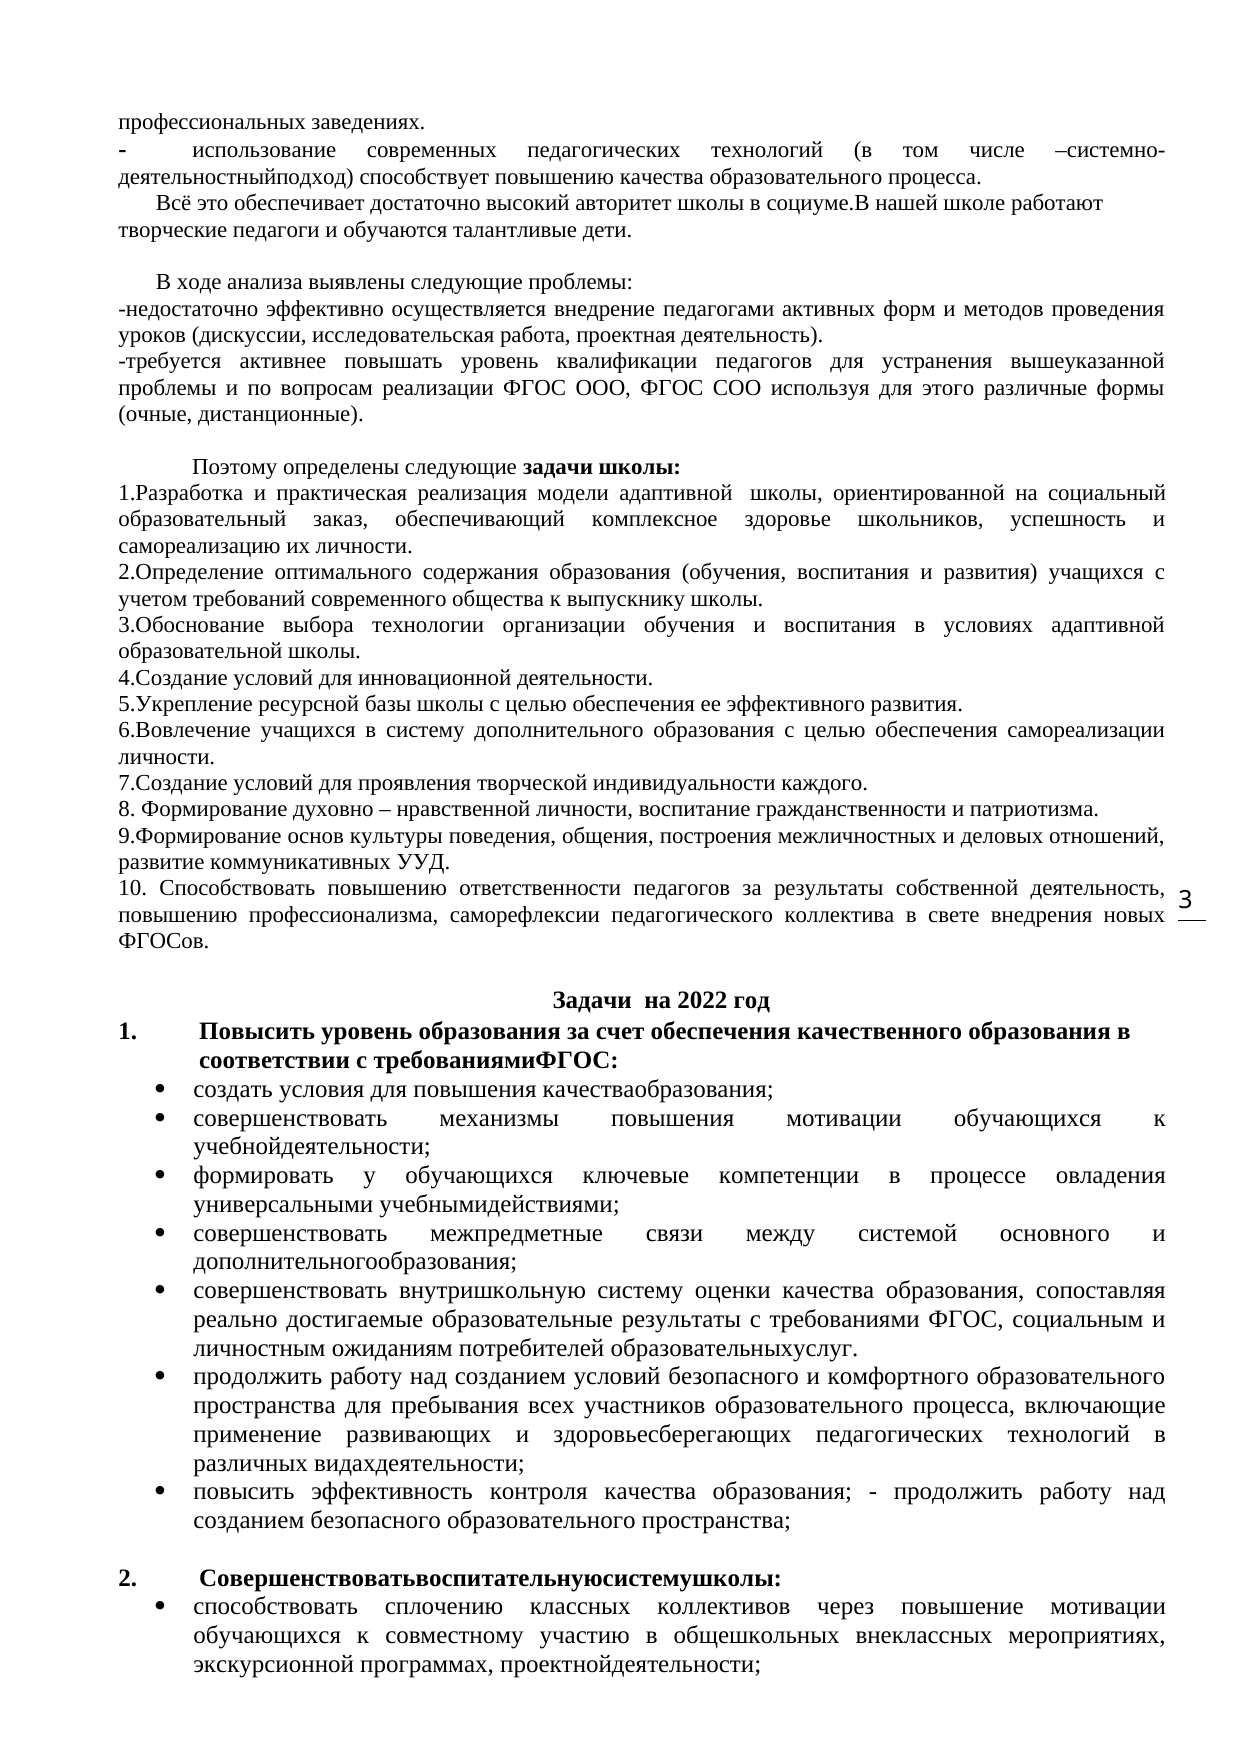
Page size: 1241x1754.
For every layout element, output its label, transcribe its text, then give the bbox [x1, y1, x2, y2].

text Всё это обеспечивает достаточно высокий авторитет школы в социуме.В нашей школе работают творческие педагоги и обучаются талантливые дети. [118, 189, 1167, 242]
text 6.Вовлечение учащихся в систему дополнительного образования с целью обеспечения самореализации личности. [118, 716, 1167, 769]
text 1.Разработка и практическая реализация модели адаптивной школы, ориентированной на социальный образовательный заказ, обеспечивающий комплексное здоровье школьников, успешность и самореализацию их личности. [118, 479, 1167, 558]
text 3.Обоснование выбора технологии организации обучения и воспитания в условиях адаптивной образовательной школы. [118, 611, 1167, 664]
list совершенствовать внутришкольную систему оценки качества образования, сопоставляя реально достигаемые образовательные результаты с требованиями ФГОС, социальным и личностным ожиданиям потребителей образовательныхуслуг. [156, 1275, 1167, 1361]
text -требуется активнее повышать уровень квалификации педагогов для устранения вышеуказанной проблемы и по вопросам реализации ФГОС ООО, ФГОС СОО используя для этого различные формы (очные, дистанционные). [118, 347, 1167, 426]
list совершенствовать межпредметные связи между системой основного и дополнительногообразования; [156, 1218, 1167, 1275]
text Поэтому определены следующие задачи школы: [118, 453, 1167, 479]
text 4.Создание условий для инновационной деятельности. [118, 664, 1167, 690]
text 10. Способствовать повышению ответственности педагогов за результаты собственной деятельность, повышению профессионализма, саморефлексии педагогического коллектива в свете внедрения новых ФГОСов. [118, 874, 1167, 953]
list продолжить работу над созданием условий безопасного и комфортного образовательного пространства для пребывания всех участников образовательного процесса, включающие применение развивающих и здоровьесберегающих педагогических технологий в различных видахдеятельности; [156, 1361, 1167, 1476]
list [118, 108, 1167, 134]
text 9.Формирование основ культуры поведения, общения, построения межличностных и деловых отношений, развитие коммуникативных УУД. [118, 822, 1167, 874]
text Задачи на 2022 год [156, 985, 1167, 1013]
text В ходе анализа выявлены следующие проблемы: [118, 268, 1167, 295]
list Повысить уровень образования за счет обеспечения качественного образования в соответствии с требованиямиФГОС: [118, 1016, 1167, 1074]
list повысить эффективность контроля качества образования; - продолжить работу над созданием безопасного образовательного пространства; [156, 1476, 1167, 1534]
list формировать у обучающихся ключевые компетенции в процессе овладения универсальными учебнымидействиями; [156, 1160, 1167, 1218]
list Совершенствоватьвоспитательнуюсистемушколы: [118, 1563, 1167, 1591]
text 2.Определение оптимального содержания образования (обучения, воспитания и развития) учащихся с учетом требований современного общества к выпускнику школы. [118, 558, 1167, 611]
text -недостаточно эффективно осуществляется внедрение педагогами активных форм и методов проведения уроков (дискуссии, исследовательская работа, проектная деятельность). [118, 295, 1167, 347]
text 7.Создание условий для проявления творческой индивидуальности каждого. [118, 769, 1167, 795]
list создать условия для повышения качестваобразования; [156, 1074, 1167, 1103]
text 8. Формирование духовно – нравственной личности, воспитание гражданственности и патриотизма. [118, 795, 1167, 822]
list способствовать сплочению классных коллективов через повышение мотивации обучающихся к совместному участию в общешкольных внеклассных мероприятиях, экскурсионной программах, проектнойдеятельности; [156, 1591, 1167, 1678]
list использование современных педагогических технологий (в том числе –системно-деятельностныйподход) способствует повышению качества образовательного процесса. [118, 134, 1167, 189]
text 5.Укрепление ресурсной базы школы с целью обеспечения ее эффективного развития. [118, 690, 1167, 716]
list совершенствовать механизмы повышения мотивации обучающихся к учебнойдеятельности; [156, 1103, 1167, 1160]
